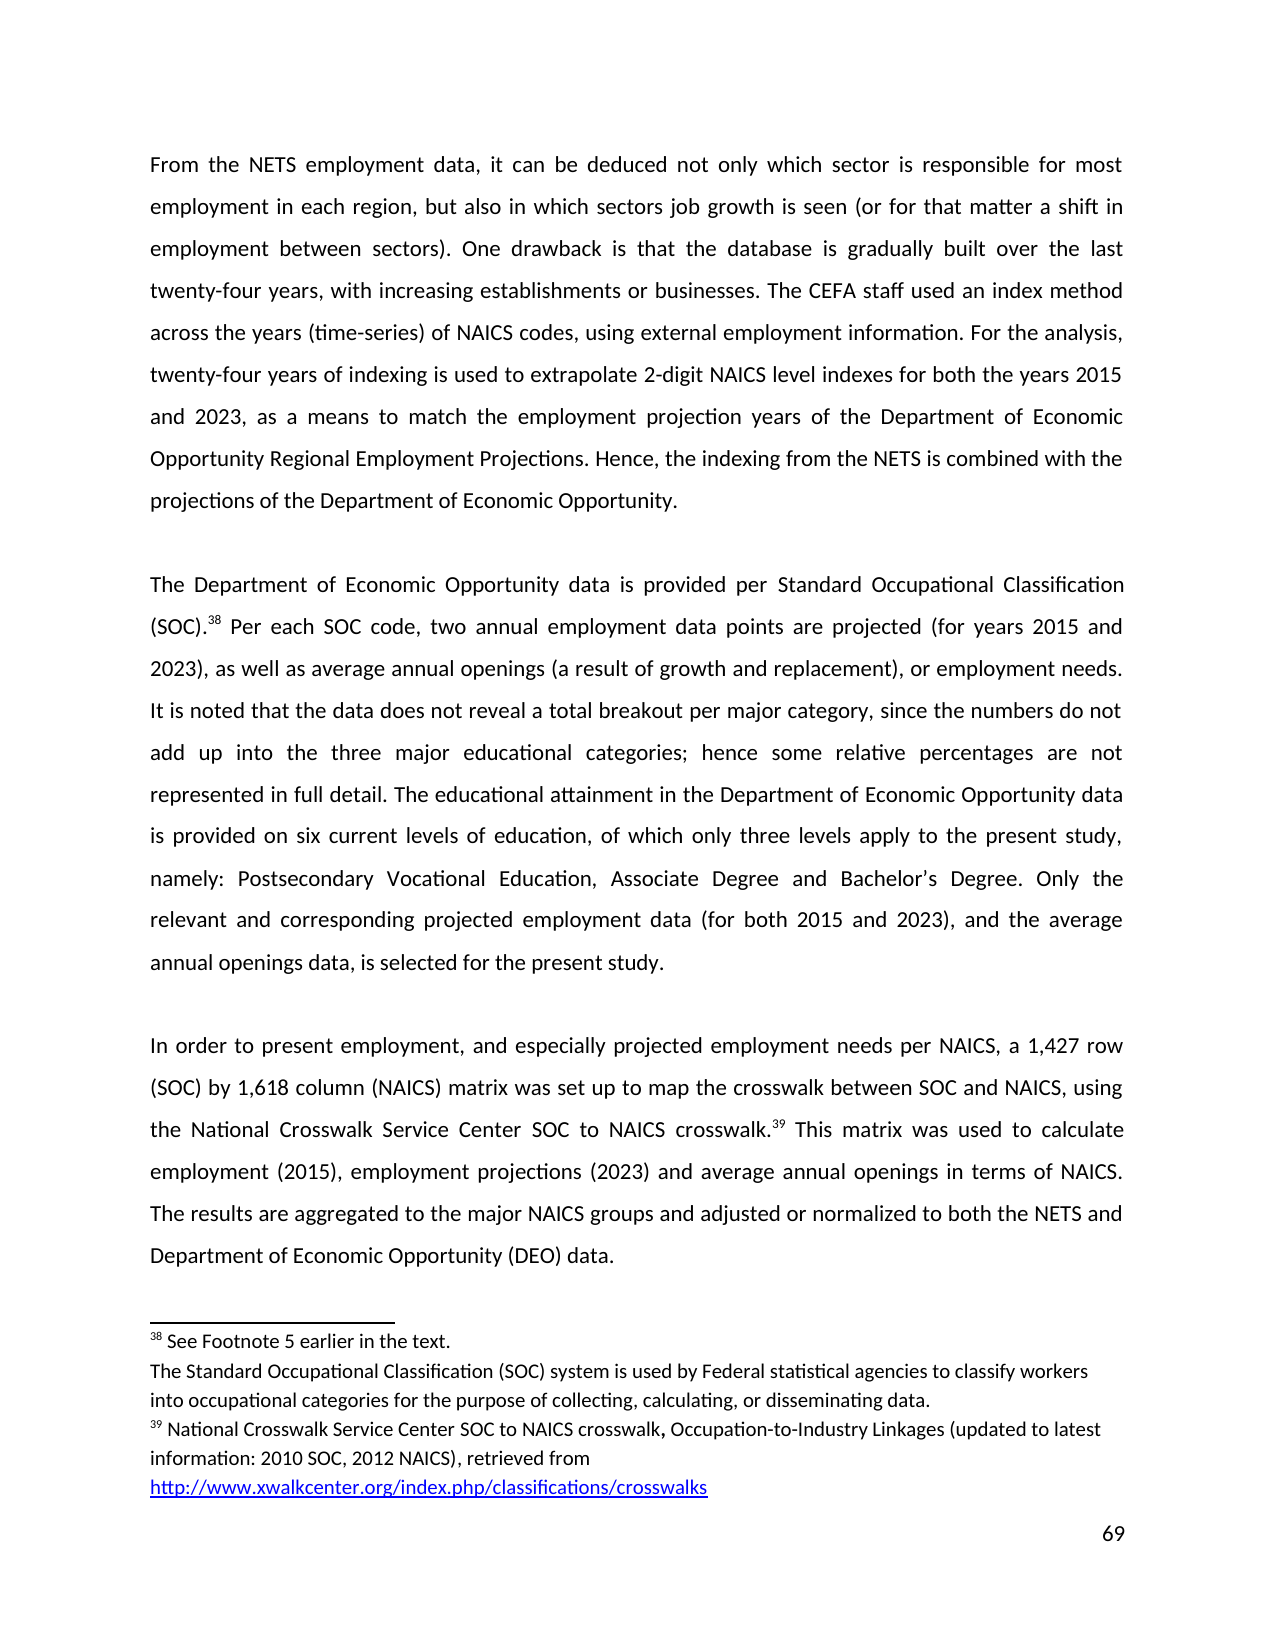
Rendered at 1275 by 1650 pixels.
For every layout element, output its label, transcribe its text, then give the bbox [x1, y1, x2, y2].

text In order to present employment, and especially projected employment needs per NAICS, a 1,427 row (SOC) by 1,618 column (NAICS) matrix was set up to map the crosswalk between SOC and NAICS, using the National Crosswalk Service Center SOC to NAICS crosswalk. This matrix was used to calculate employment (2015), employment projections (2023) and average annual openings in terms of NAICS. The results are aggregated to the major NAICS groups and adjusted or normalized to both the NETS and Department of Economic Opportunity (DEO) data. [150, 1032, 1125, 1269]
text From the NETS employment data, it can be deduced not only which sector is responsible for most employment in each region, but also in which sectors job growth is seen (or for that matter a shift in employment between sectors). One drawback is that the database is gradually built over the last twenty-four years, with increasing establishments or businesses. The CEFA staff used an index method across the years (time-series) of NAICS codes, using external employment information. For the analysis, twenty-four years of indexing is used to extrapolate 2-digit NAICS level indexes for both the years 2015 and 2023, as a means to match the employment projection years of the Department of Economic Opportunity Regional Employment Projections. Hence, the indexing from the NETS is combined with the projections of the Department of Economic Opportunity. [150, 150, 1125, 514]
text The Department of Economic Opportunity data is provided per Standard Occupational Classification (SOC). Per each SOC code, two annual employment data points are projected (for years 2015 and 2023), as well as average annual openings (a result of growth and replacement), or employment needs. It is noted that the data does not reveal a total breakout per major category, since the numbers do not add up into the three major educational categories; hence some relative percentages are not represented in full detail. The educational attainment in the Department of Economic Opportunity data is provided on six current levels of education, of which only three levels apply to the present study, namely: Postsecondary Vocational Education, Associate Degree and Bachelor’s Degree. Only the relevant and corresponding projected employment data (for both 2015 and 2023), and the average annual openings data, is selected for the present study. [150, 570, 1125, 976]
